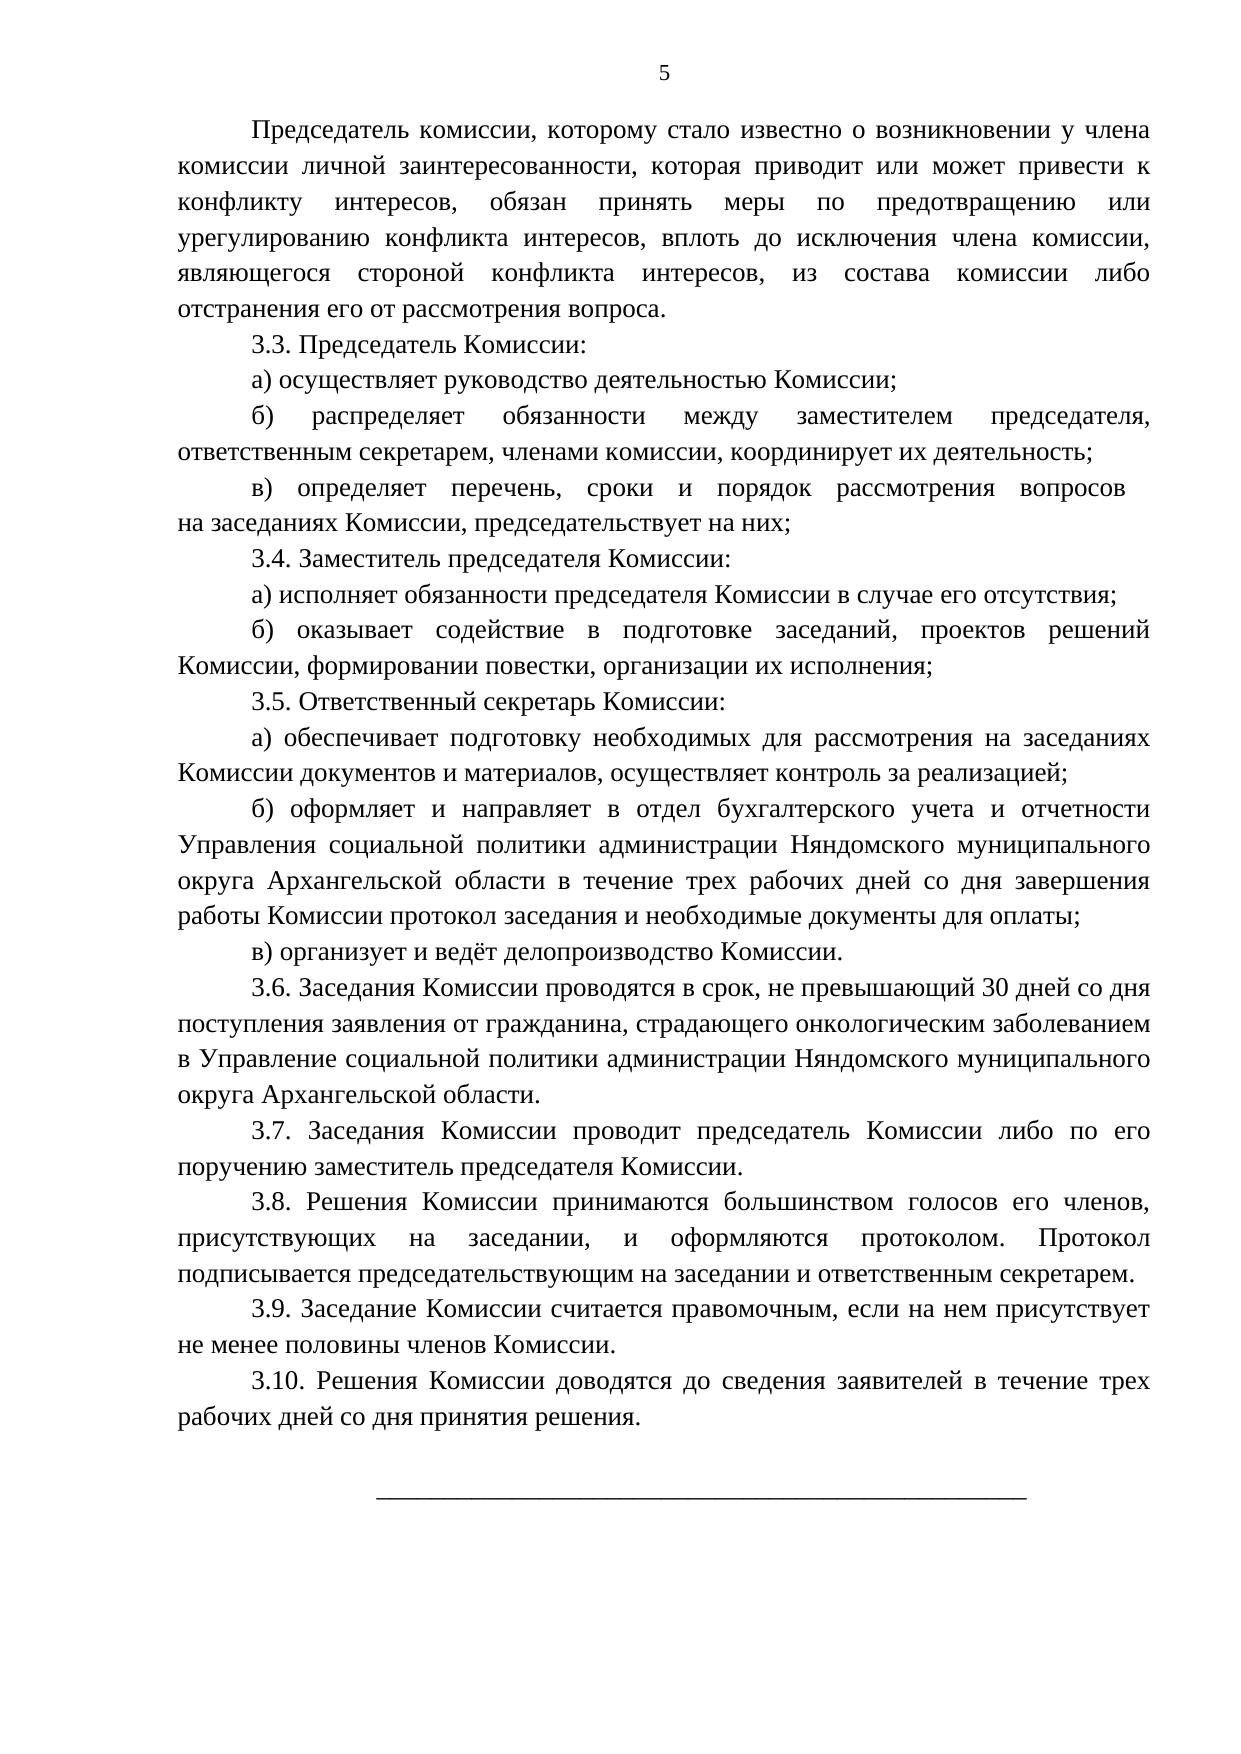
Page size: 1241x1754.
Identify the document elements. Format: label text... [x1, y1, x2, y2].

text 3.4. Заместитель председателя Комиссии: [177, 542, 1152, 573]
text 3.7. Заседания Комиссии проводит председатель Комиссии либо по его поручению заместитель председателя Комиссии. [177, 1114, 1152, 1181]
text в) организует и ведёт делопроизводство Комиссии. [177, 935, 1152, 966]
text ________________________________________________ [177, 1471, 1152, 1502]
text 3.8. Решения Комиссии принимаются большинством голосов его членов, присутствующих на заседании, и оформляются протоколом. Протокол подписывается председательствующим на заседании и ответственным секретарем. [177, 1185, 1152, 1288]
text 3.3. Председатель Комиссии: [177, 328, 1152, 359]
text 3.6. Заседания Комиссии проводятся в срок, не превышающий 30 дней со дня поступления заявления от гражданина, страдающего онкологическим заболеванием в Управление социальной политики администрации Няндомского муниципального округа Архангельской области. [177, 971, 1152, 1109]
text в) определяет перечень, сроки и порядок рассмотрения вопросов на заседаниях Комиссии, председательствует на них; [177, 471, 1152, 538]
text 3.10. Решения Комиссии доводятся до сведения заявителей в течение трех рабочих дней со дня принятия решения. [177, 1364, 1152, 1431]
text а) обеспечивает подготовку необходимых для рассмотрения на заседаниях Комиссии документов и материалов, осуществляет контроль за реализацией; [177, 721, 1152, 788]
text а) осуществляет руководство деятельностью Комиссии; [177, 363, 1152, 395]
text Председатель комиссии, которому стало известно о возникновении у члена комиссии личной заинтересованности, которая приводит или может привести к конфликту интересов, обязан принять меры по предотвращению или урегулированию конфликта интересов, вплоть до исключения члена комиссии, являющегося стороной конфликта интересов, из состава комиссии либо отстранения его от рассмотрения вопроса. [177, 113, 1152, 323]
text б) оказывает содействие в подготовке заседаний, проектов решений Комиссии, формировании повестки, организации их исполнения; [177, 614, 1152, 681]
text 3.9. Заседание Комиссии считается правомочным, если на нем присутствует не менее половины членов Комиссии. [177, 1292, 1152, 1359]
text а) исполняет обязанности председателя Комиссии в случае его отсутствия; [177, 578, 1152, 609]
text б) распределяет обязанности между заместителем председателя, ответственным секретарем, членами комиссии, координирует их деятельность; [177, 399, 1152, 466]
text 3.5. Ответственный секретарь Комиссии: [177, 685, 1152, 716]
text б) оформляет и направляет в отдел бухгалтерского учета и отчетности Управления социальной политики администрации Няндомского муниципального округа Архангельской области в течение трех рабочих дней со дня завершения работы Комиссии протокол заседания и необходимые документы для оплаты; [177, 792, 1152, 931]
